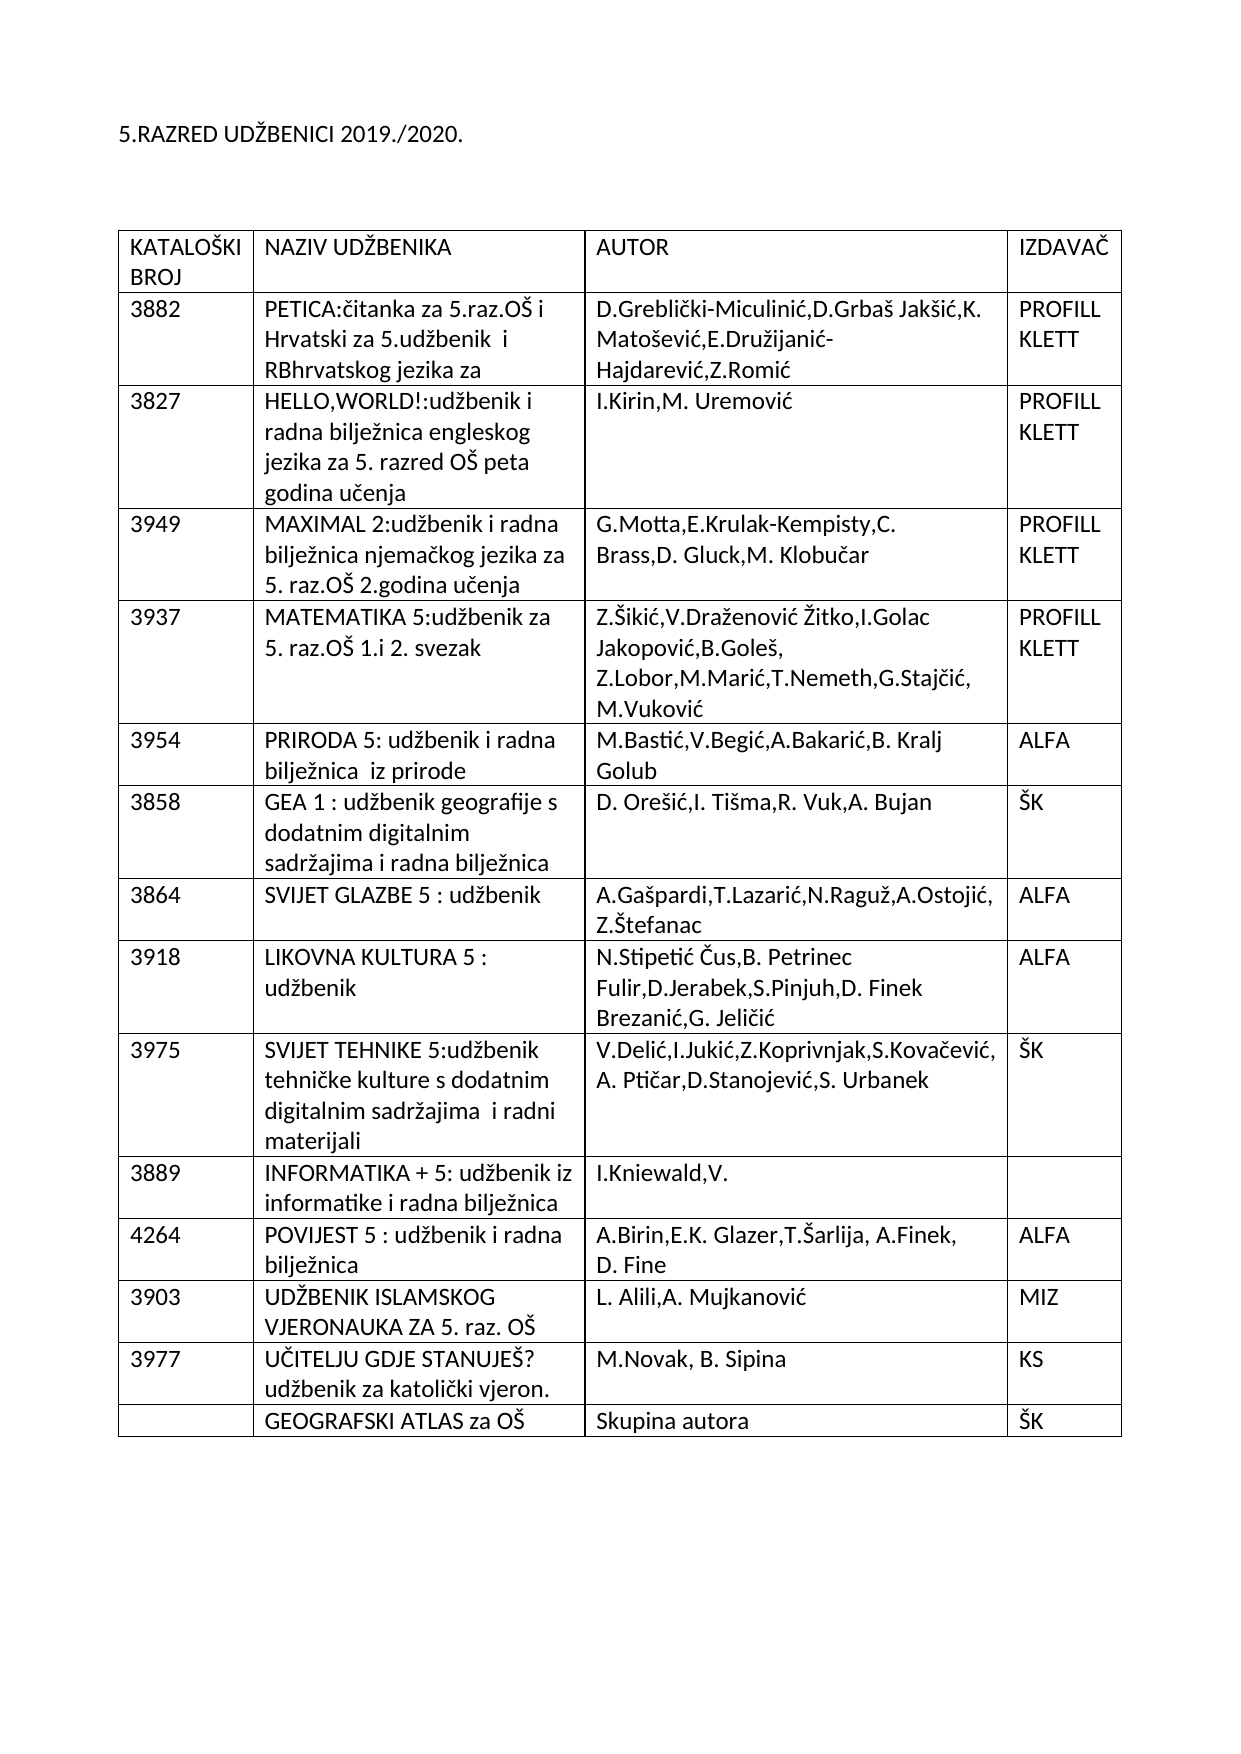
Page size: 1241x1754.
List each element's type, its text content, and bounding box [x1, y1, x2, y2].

table_cell I.Kniewald,V. [586, 1157, 1007, 1218]
table_cell [119, 1405, 253, 1436]
table_cell 3918 [119, 941, 253, 1033]
table_cell GEA 1 : udžbenik geografije s dodatnim digitalnim sadržajima i radna bilježnica [254, 786, 584, 878]
table_cell 3949 [119, 509, 253, 600]
table_cell ALFA [1008, 879, 1121, 940]
table_cell 3889 [119, 1157, 253, 1218]
table_cell UDŽBENIK ISLAMSKOG VJERONAUKA ZA 5. raz. OŠ [254, 1281, 584, 1342]
table_cell I.Kirin,M. Uremović [586, 386, 1007, 508]
table_cell LIKOVNA KULTURA 5 : udžbenik [254, 941, 584, 1033]
table_cell PROFILL KLETT [1008, 509, 1121, 600]
table_cell HELLO,WORLD!:udžbenik i radna bilježnica engleskog jezika za 5. razred OŠ peta godina učenja [254, 386, 584, 508]
table_cell 3903 [119, 1281, 253, 1342]
table_cell A.Gašpardi,T.Lazarić,N.Raguž,A.Ostojić, Z.Štefanac [586, 879, 1007, 940]
table_header NAZIV UDŽBENIKA [254, 231, 584, 292]
text 5.RAZRED UDŽBENICI 2019./2020. [118, 118, 1122, 149]
table_cell GEOGRAFSKI ATLAS za OŠ [254, 1405, 584, 1436]
table_cell KS [1008, 1343, 1121, 1404]
table_cell 3864 [119, 879, 253, 940]
table_cell G.Motta,E.Krulak-Kempisty,C. Brass,D. Gluck,M. Klobučar [586, 509, 1007, 600]
table_header IZDAVAČ [1008, 231, 1121, 292]
table_cell 3975 [119, 1034, 253, 1156]
table_cell D.Greblički-Miculinić,D.Grbaš Jakšić,K. Matošević,E.Družijanić-Hajdarević,Z.Romić [586, 293, 1007, 384]
table_cell ALFA [1008, 941, 1121, 1033]
table_cell M.Bastić,V.Begić,A.Bakarić,B. Kralj Golub [586, 724, 1007, 785]
table_cell 3954 [119, 724, 253, 785]
table_cell [1008, 1157, 1121, 1218]
table_cell ALFA [1008, 1219, 1121, 1280]
table_cell N.Stipetić Čus,B. Petrinec Fulir,D.Jerabek,S.Pinjuh,D. Finek Brezanić,G. Jeličić [586, 941, 1007, 1033]
table_cell SVIJET TEHNIKE 5:udžbenik tehničke kulture s dodatnim digitalnim sadržajima i radni materijali [254, 1034, 584, 1156]
table_cell ŠK [1008, 1405, 1121, 1436]
table_cell V.Delić,I.Jukić,Z.Koprivnjak,S.Kovačević, A. Ptičar,D.Stanojević,S. Urbanek [586, 1034, 1007, 1156]
table_cell M.Novak, B. Sipina [586, 1343, 1007, 1404]
table_cell MAXIMAL 2:udžbenik i radna bilježnica njemačkog jezika za 5. raz.OŠ 2.godina učenja [254, 509, 584, 600]
table_cell L. Alili,A. Mujkanović [586, 1281, 1007, 1342]
table_cell 3937 [119, 601, 253, 723]
table_cell MIZ [1008, 1281, 1121, 1342]
table_cell 3858 [119, 786, 253, 878]
table_cell ALFA [1008, 724, 1121, 785]
table_cell PROFILL KLETT [1008, 293, 1121, 384]
table_cell PROFILL KLETT [1008, 601, 1121, 723]
table_cell Z.Šikić,V.Draženović Žitko,I.Golac Jakopović,B.Goleš, Z.Lobor,M.Marić,T.Nemeth,G.Stajčić, M.Vuković [586, 601, 1007, 723]
table_cell 3977 [119, 1343, 253, 1404]
table_cell SVIJET GLAZBE 5 : udžbenik [254, 879, 584, 940]
table_cell Skupina autora [586, 1405, 1007, 1436]
table_cell A.Birin,E.K. Glazer,T.Šarlija, A.Finek, D. Fine [586, 1219, 1007, 1280]
table_cell 4264 [119, 1219, 253, 1280]
table_cell 3882 [119, 293, 253, 384]
table_cell 3827 [119, 386, 253, 508]
table_cell PROFILL KLETT [1008, 386, 1121, 508]
table_header AUTOR [586, 231, 1007, 292]
table_cell ŠK [1008, 1034, 1121, 1156]
table_header KATALOŠKI BROJ [119, 231, 253, 292]
table_cell UČITELJU GDJE STANUJEŠ? udžbenik za katolički vjeron. [254, 1343, 584, 1404]
table_cell D. Orešić,I. Tišma,R. Vuk,A. Bujan [586, 786, 1007, 878]
table_cell PRIRODA 5: udžbenik i radna bilježnica iz prirode [254, 724, 584, 785]
table_cell ŠK [1008, 786, 1121, 878]
table_cell INFORMATIKA + 5: udžbenik iz informatike i radna bilježnica [254, 1157, 584, 1218]
table_cell MATEMATIKA 5:udžbenik za 5. raz.OŠ 1.i 2. svezak [254, 601, 584, 723]
table_cell PETICA:čitanka za 5.raz.OŠ i Hrvatski za 5.udžbenik i RBhrvatskog jezika za [254, 293, 584, 384]
table_cell POVIJEST 5 : udžbenik i radna bilježnica [254, 1219, 584, 1280]
